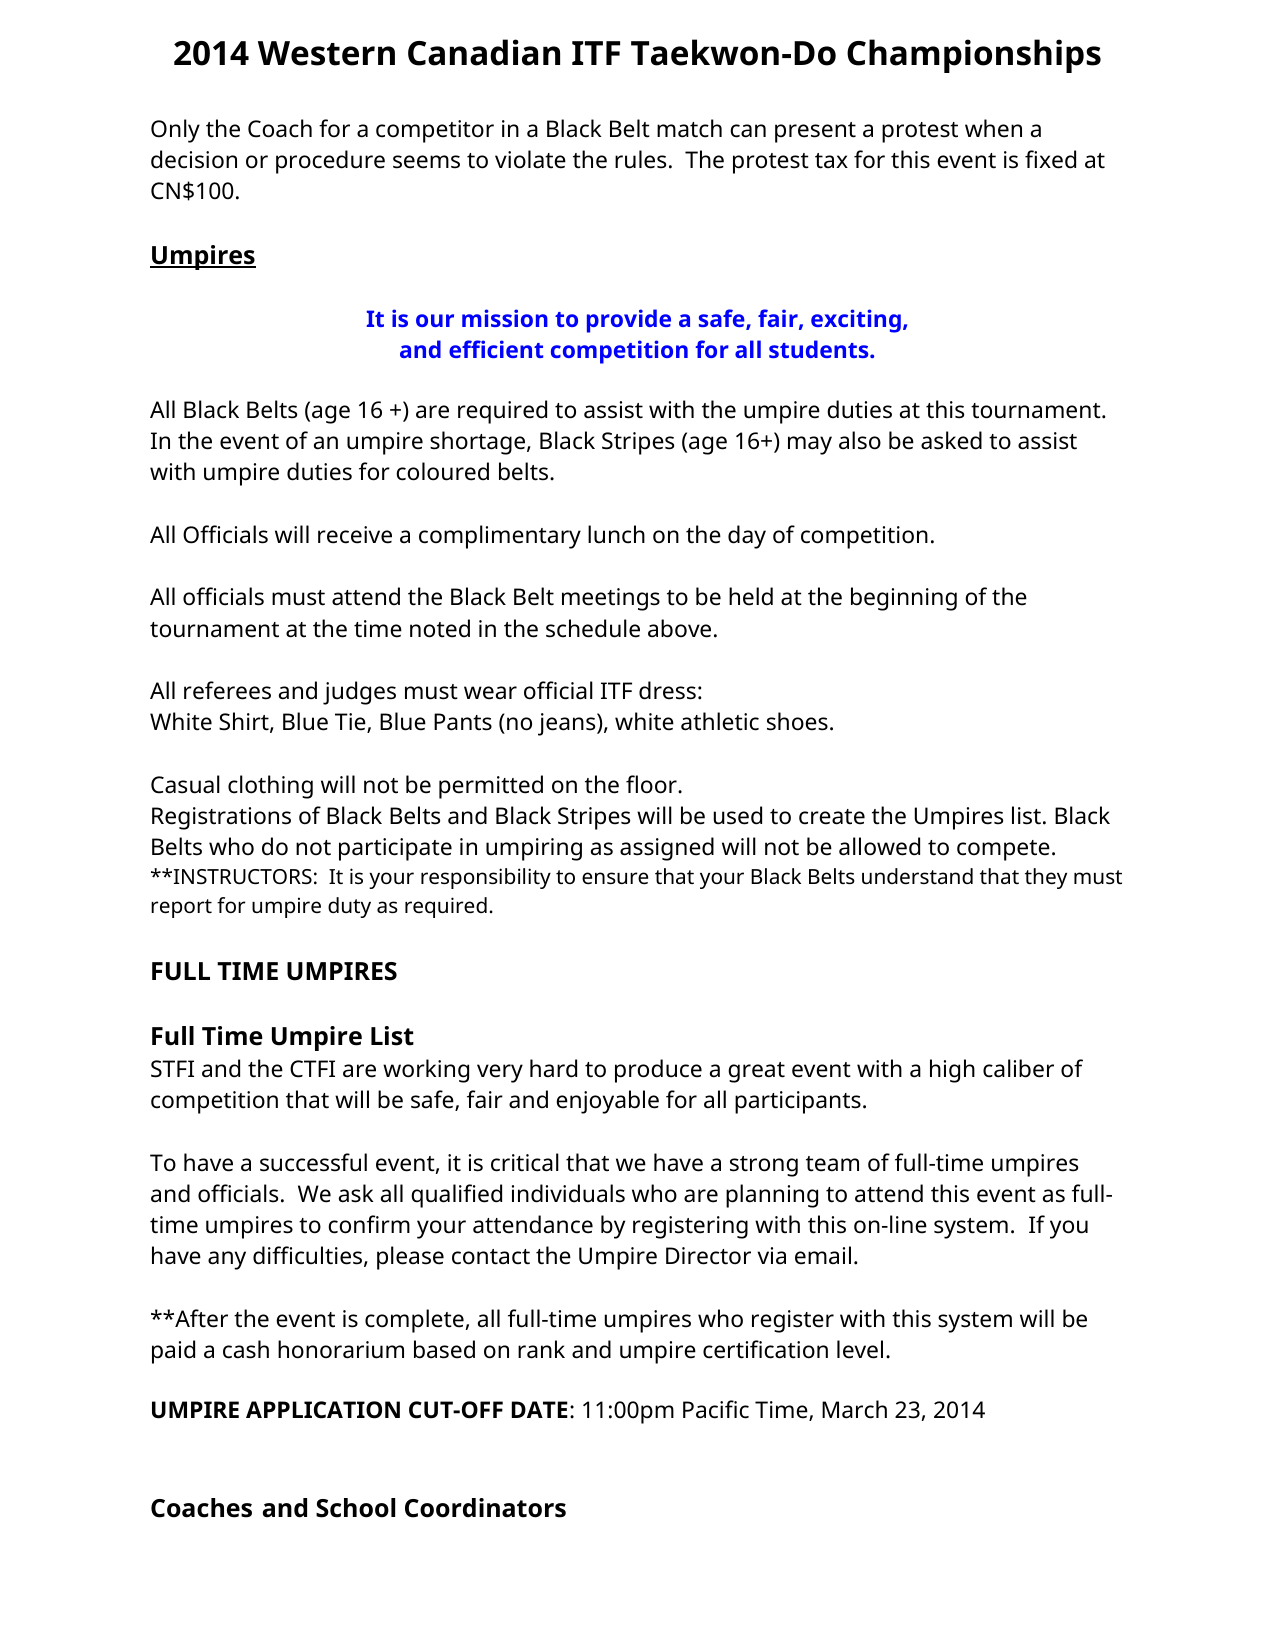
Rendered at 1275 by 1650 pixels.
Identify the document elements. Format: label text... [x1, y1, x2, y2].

text Only the Coach for a competitor in a Black Belt match can present a protest when a decision or procedure seems to violate the rules. The protest tax for this event is fixed at CN$100. [150, 112, 1125, 206]
text **After the event is complete, all full-time umpires who register with this system will be paid a cash honorarium based on rank and umpire certification level. [150, 1303, 1125, 1365]
text Coaches and School Coordinators [150, 1490, 1125, 1524]
text All Officials will receive a complimentary lunch on the day of competition. [150, 519, 1125, 550]
text Full Time Umpire List [150, 1019, 1125, 1053]
subtitle Umpires [150, 237, 1125, 272]
text All referees and judges must wear official ITF dress: [150, 675, 1125, 706]
text and efficient competition for all students. [150, 334, 1125, 365]
text White Shirt, Blue Tie, Blue Pants (no jeans), white athletic shoes. [150, 706, 1125, 737]
text All officials must attend the Black Belt meetings to be held at the beginning of the tournament at the time noted in the schedule above. [150, 581, 1125, 644]
text UMPIRE APPLICATION CUT-OFF DATE: 11:00pm Pacific Time, March 23, 2014 [150, 1394, 1125, 1425]
text To have a successful event, it is critical that we have a strong team of full-time umpires and officials. We ask all qualified individuals who are planning to attend this event as full-time umpires to confirm your attendance by registering with this on-line system. If you have any difficulties, please contact the Umpire Director via email. [150, 1147, 1125, 1272]
text All Black Belts (age 16 +) are required to assist with the umpire duties at this tournament. In the event of an umpire shortage, Black Stripes (age 16+) may also be asked to assist with umpire duties for coloured belts. [150, 394, 1125, 487]
text **INSTRUCTORS: It is your responsibility to ensure that your Black Belts understand that they must report for umpire duty as required. [150, 862, 1125, 919]
text Registrations of Black Belts and Black Stripes will be used to create the Umpires list. Black Belts who do not participate in umpiring as assigned will not be allowed to compete. [150, 800, 1125, 862]
text Casual clothing will not be permitted on the floor. [150, 769, 1125, 800]
text STFI and the CTFI are working very hard to produce a great event with a high caliber of competition that will be safe, fair and enjoyable for all participants. [150, 1053, 1125, 1115]
text FULL TIME UMPIRES [150, 953, 1125, 987]
text It is our mission to provide a safe, fair, exciting, [150, 303, 1125, 334]
